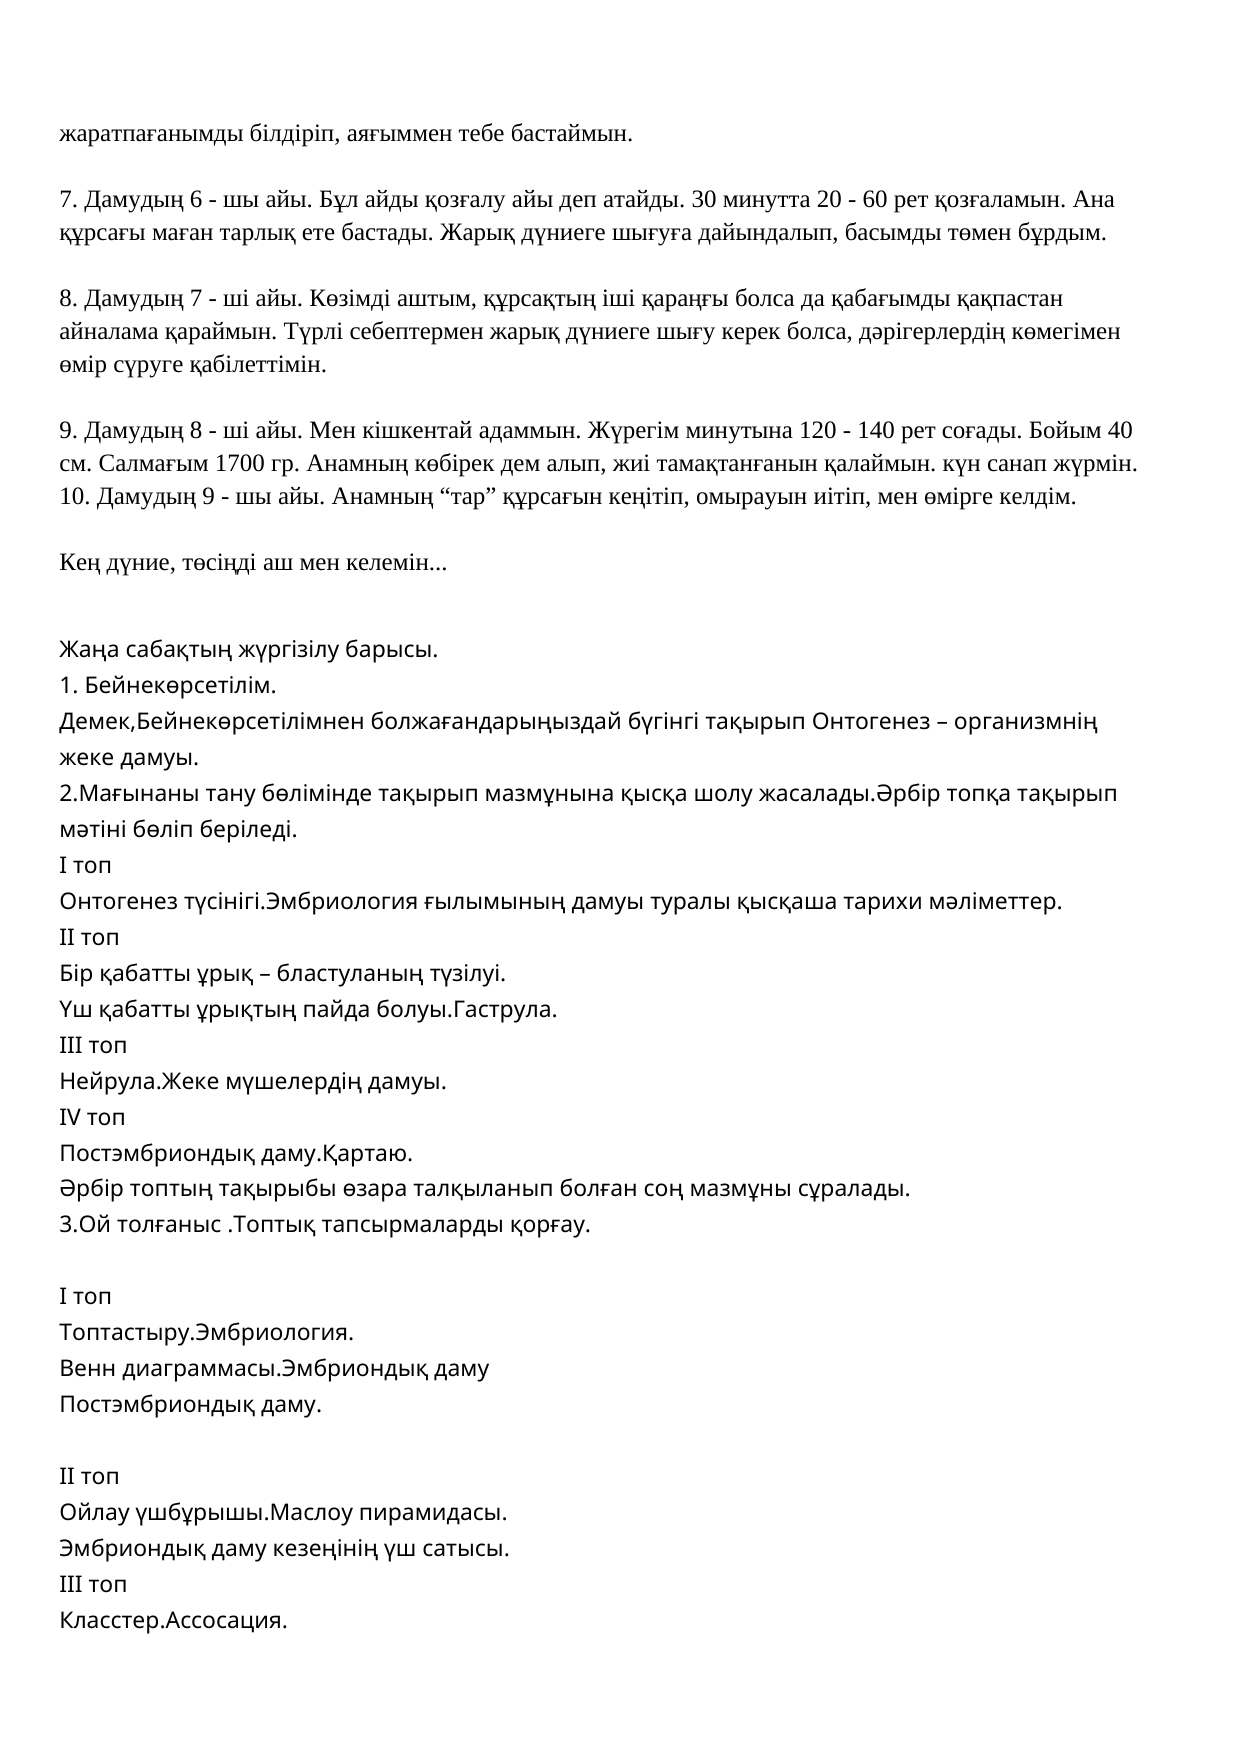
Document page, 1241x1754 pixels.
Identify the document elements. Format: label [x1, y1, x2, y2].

text [59, 633, 1152, 1635]
text [59, 118, 1152, 608]
